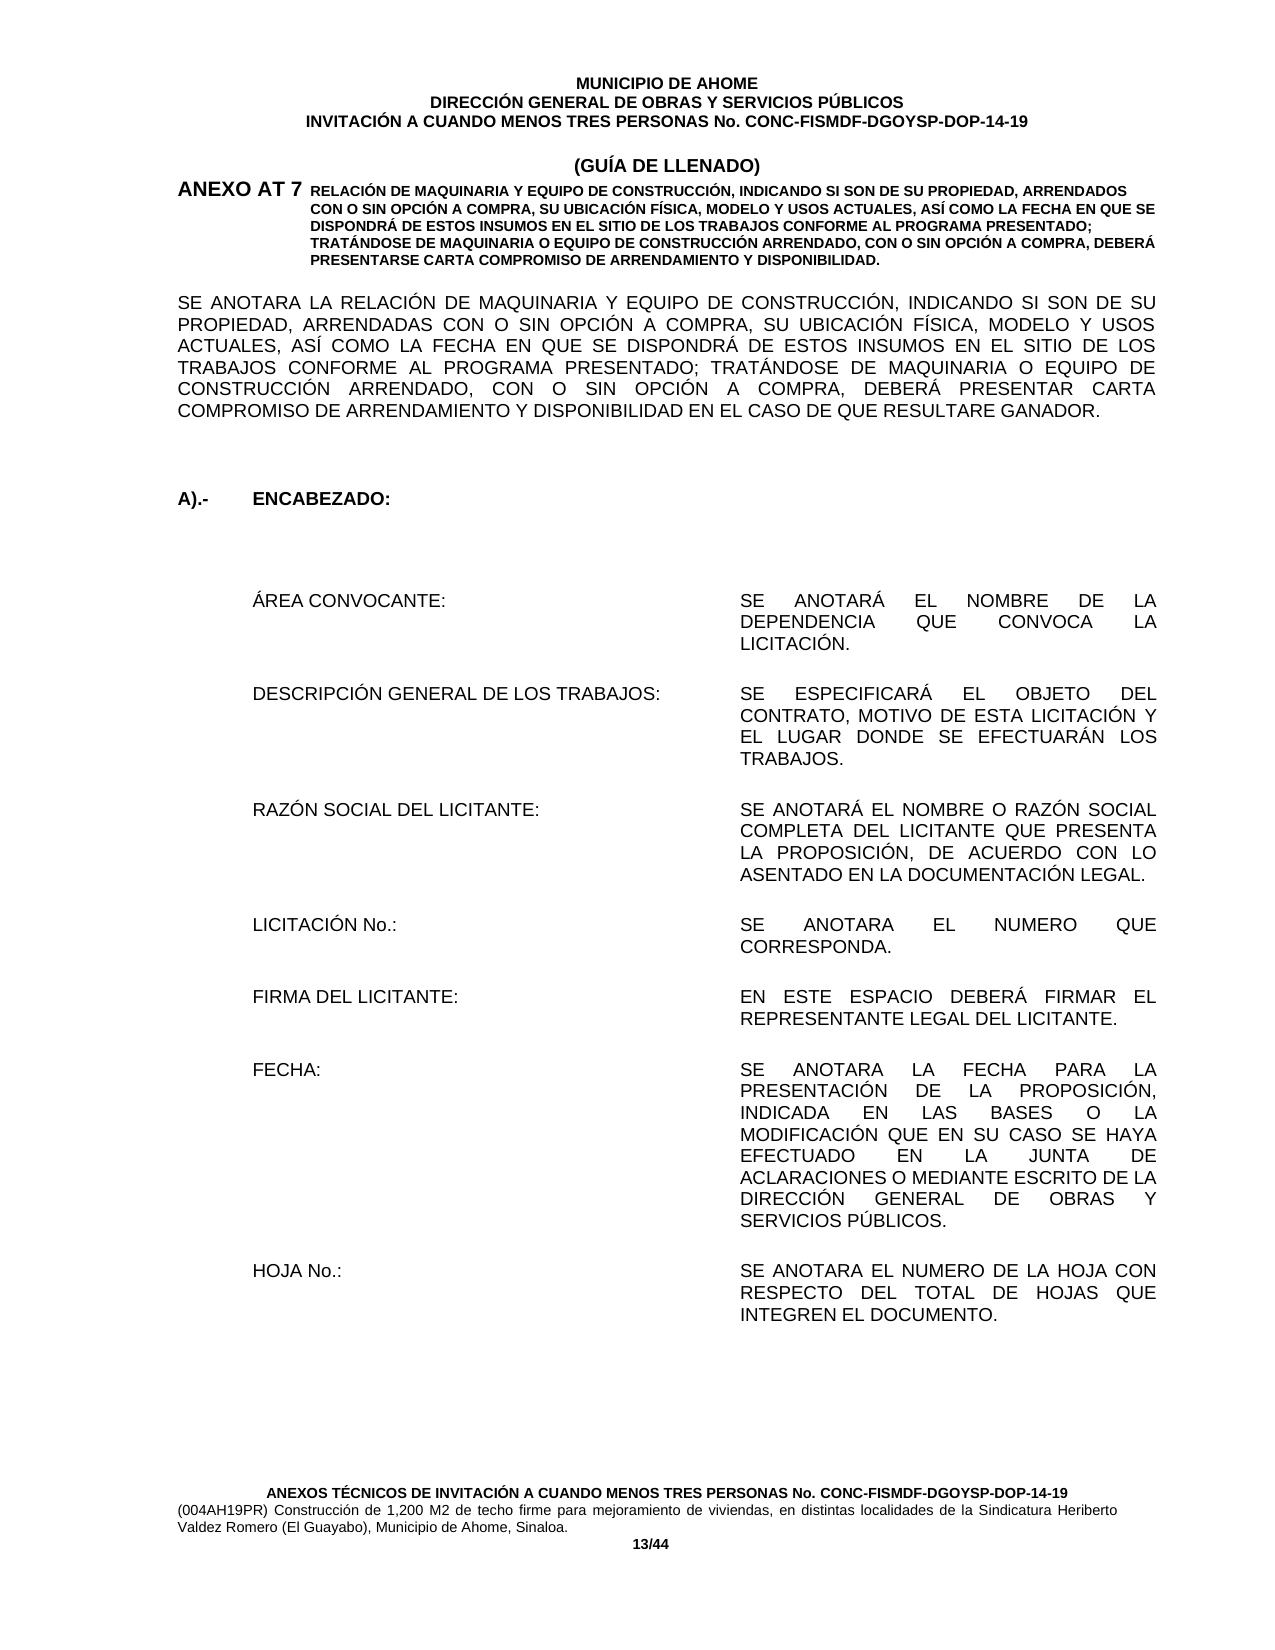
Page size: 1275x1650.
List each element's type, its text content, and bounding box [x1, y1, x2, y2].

text HOJA No.: SE ANOTARA EL NUMERO DE LA HOJA CON RESPECTO DEL TOTAL DE HOJAS QUE INTEGREN EL DOCUMENTO. [252, 1260, 1157, 1325]
text FIRMA DEL LICITANTE: EN ESTE ESPACIO DEBERÁ FIRMAR EL REPRESENTANTE LEGAL DEL LICITANTE. [252, 986, 1157, 1029]
text DESCRIPCIÓN GENERAL DE LOS TRABAJOS: SE ESPECIFICARÁ EL OBJETO DEL CONTRATO, MOTIVO DE ESTA LICITACIÓN Y EL LUGAR DONDE SE EFECTUARÁN LOS TRABAJOS. [252, 683, 1157, 769]
text LICITACIÓN No.: SE ANOTARA EL NUMERO QUE CORRESPONDA. [252, 914, 1157, 957]
text A).- ENCABEZADO: [177, 488, 1082, 509]
text ÁREA CONVOCANTE: SE ANOTARÁ EL NOMBRE DE LA DEPENDENCIA QUE CONVOCA LA LICITACIÓN. [252, 589, 1157, 654]
text SE ANOTARA LA RELACIÓN DE MAQUINARIA Y EQUIPO DE CONSTRUCCIÓN, INDICANDO SI SON DE SU PROPIEDAD, ARRENDADAS CON O SIN OPCIÓN A COMPRA, SU UBICACIÓN FÍSICA, MODELO Y USOS ACTUALES, ASÍ COMO LA FECHA EN QUE SE DISPONDRÁ DE ESTOS INSUMOS EN EL SITIO DE LOS TRABAJOS CONFORME AL PROGRAMA PRESENTADO; TRATÁNDOSE DE MAQUINARIA O EQUIPO DE CONSTRUCCIÓN ARRENDADO, CON O SIN OPCIÓN A COMPRA, DEBERÁ PRESENTAR CARTA COMPROMISO DE ARRENDAMIENTO Y DISPONIBILIDAD EN EL CASO DE QUE RESULTARE GANADOR. [177, 292, 1157, 421]
text FECHA: SE ANOTARA LA FECHA PARA LA PRESENTACIÓN DE LA PROPOSICIÓN, INDICADA EN LAS BASES O LA MODIFICACIÓN QUE EN SU CASO SE HAYA EFECTUADO EN LA JUNTA DE ACLARACIONES O MEDIANTE ESCRITO DE LA DIRECCIÓN GENERAL DE OBRAS Y SERVICIOS PÚBLICOS. [252, 1059, 1157, 1231]
text RAZÓN SOCIAL DEL LICITANTE: SE ANOTARÁ EL NOMBRE O RAZÓN SOCIAL COMPLETA DEL LICITANTE QUE PRESENTA LA PROPOSICIÓN, DE ACUERDO CON LO ASENTADO EN LA DOCUMENTACIÓN LEGAL. [252, 799, 1157, 885]
